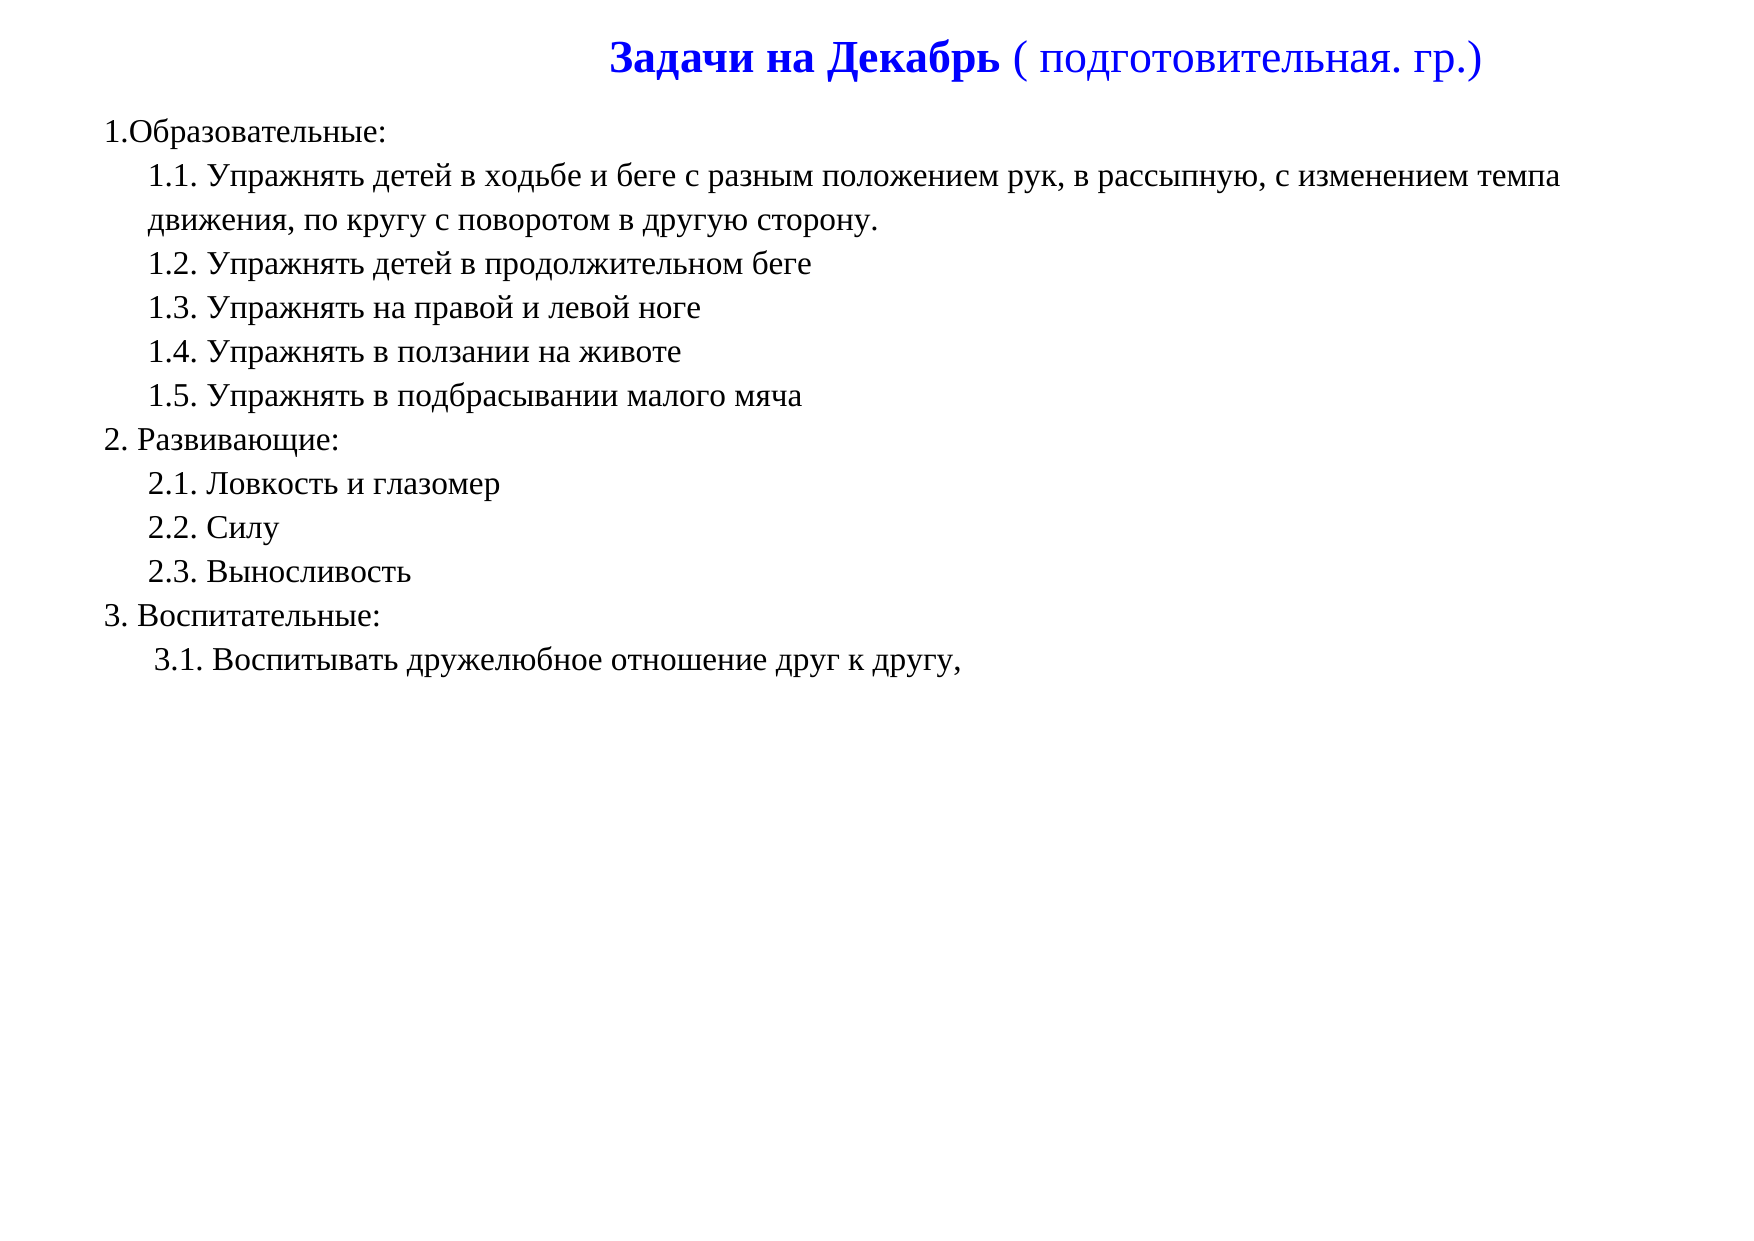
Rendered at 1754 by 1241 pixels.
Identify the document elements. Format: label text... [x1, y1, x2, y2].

text 1.5. Упражнять в подбрасывании малого мяча [148, 375, 1695, 414]
list 3. Воспитательные: [103, 596, 1695, 634]
text 1.Образовательные: [103, 111, 1695, 149]
list 2. Развивающие: [103, 419, 1695, 458]
list 2.1. Ловкость и глазомер [148, 463, 1695, 502]
text 1.1. Упражнять детей в ходьбе и беге с разным положением рук, в рассыпную, с изменением темпа движения, по кругу с поворотом в другую сторону. [148, 155, 1695, 237]
text 1.4. Упражнять в ползании на животе [148, 331, 1695, 369]
text 1.3. Упражнять на правой и левой ноге [148, 287, 1695, 326]
text Задачи на Декабрь ( подготовительная. гр.) [59, 29, 1695, 82]
list 2.2. Силу [148, 507, 1695, 546]
list 3.1. Воспитывать дружелюбное отношение друг к другу, [103, 640, 1695, 678]
list 2.3. Выносливость [148, 552, 1695, 590]
text 1.2. Упражнять детей в продолжительном беге [148, 243, 1695, 281]
